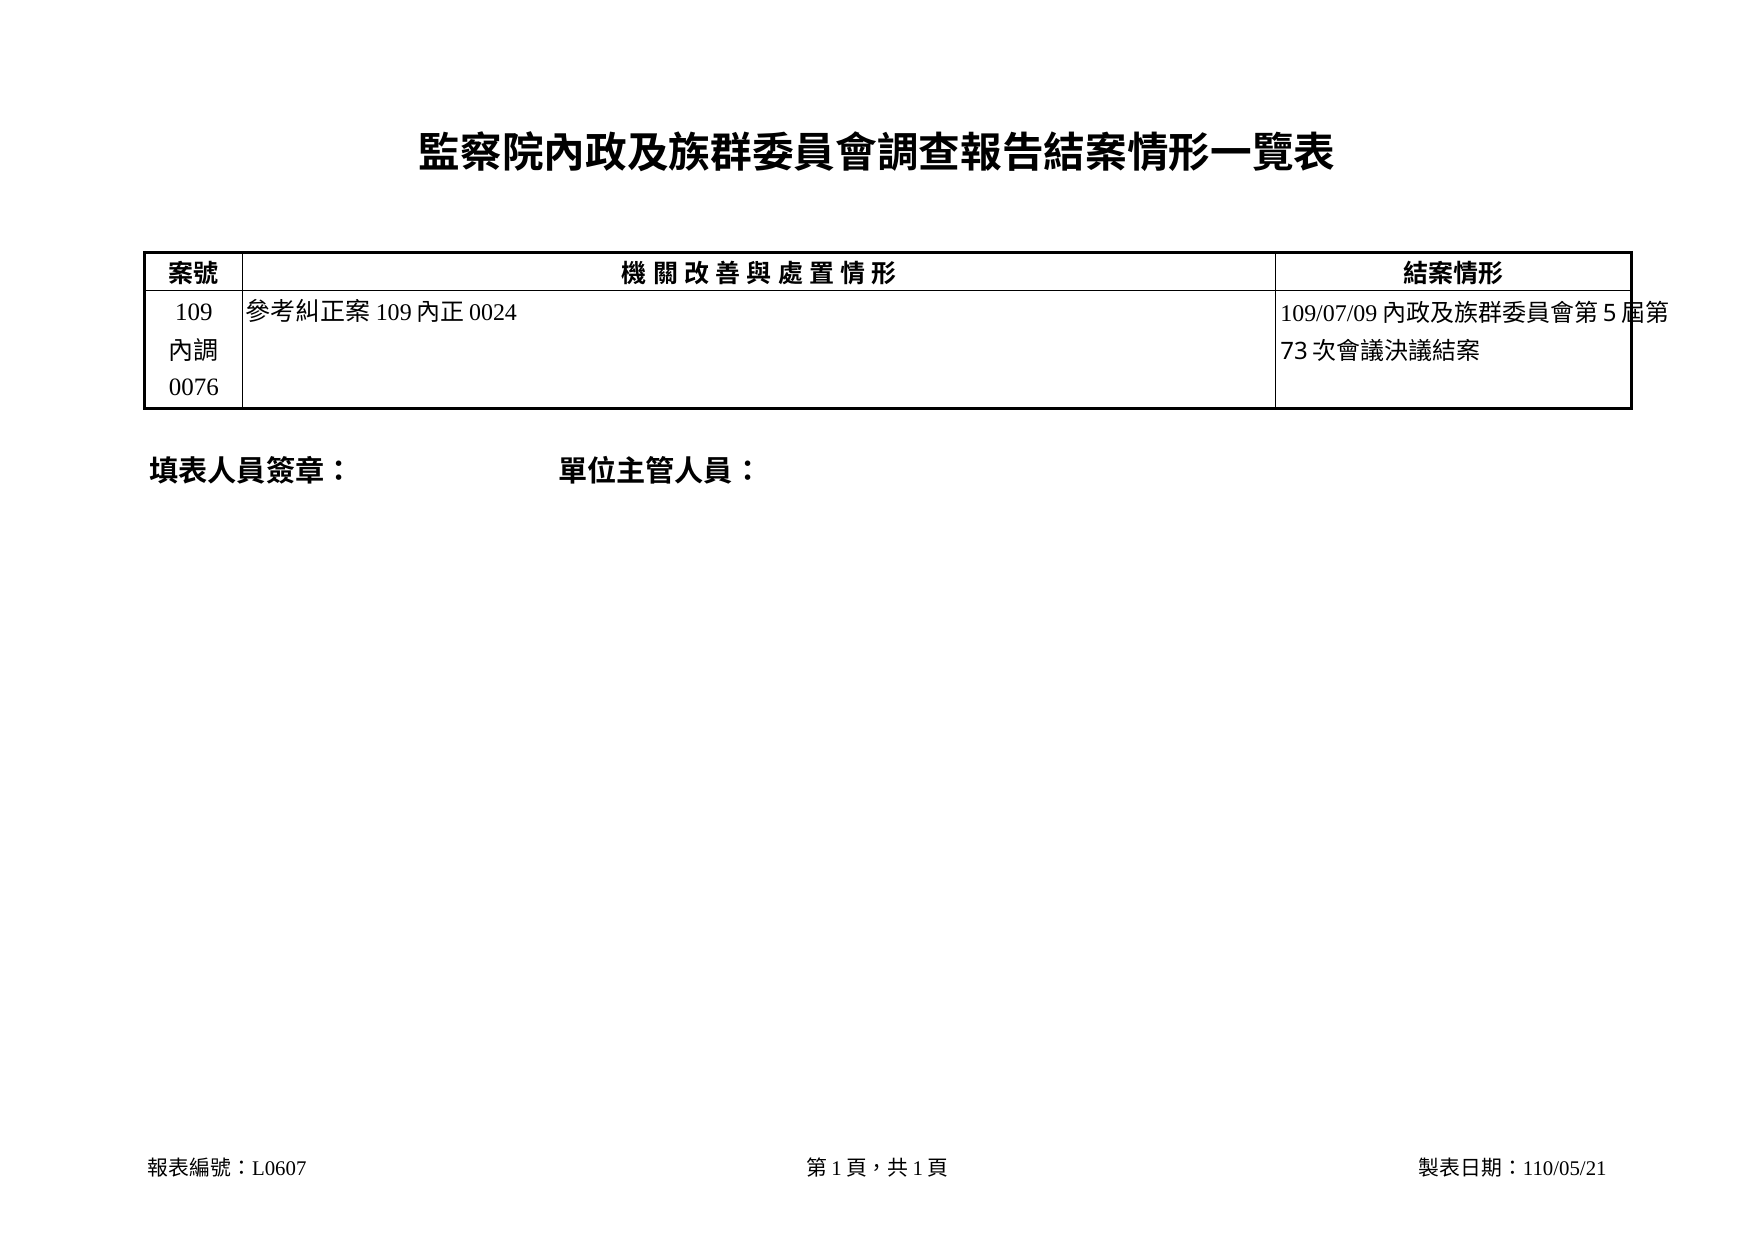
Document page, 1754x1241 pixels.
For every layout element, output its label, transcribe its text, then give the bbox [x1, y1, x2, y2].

table_header 機關改善與處置情形 [243, 254, 1275, 290]
table_header 案號 [146, 254, 242, 290]
table_cell 109內調0076 [146, 291, 242, 407]
table_cell [1276, 291, 1630, 407]
table_cell 參考糾正案109內正0024 [243, 291, 1275, 407]
table_header 結案情形 [1276, 254, 1630, 290]
text 填表人員簽章： 單位主管人員： [149, 447, 1606, 490]
